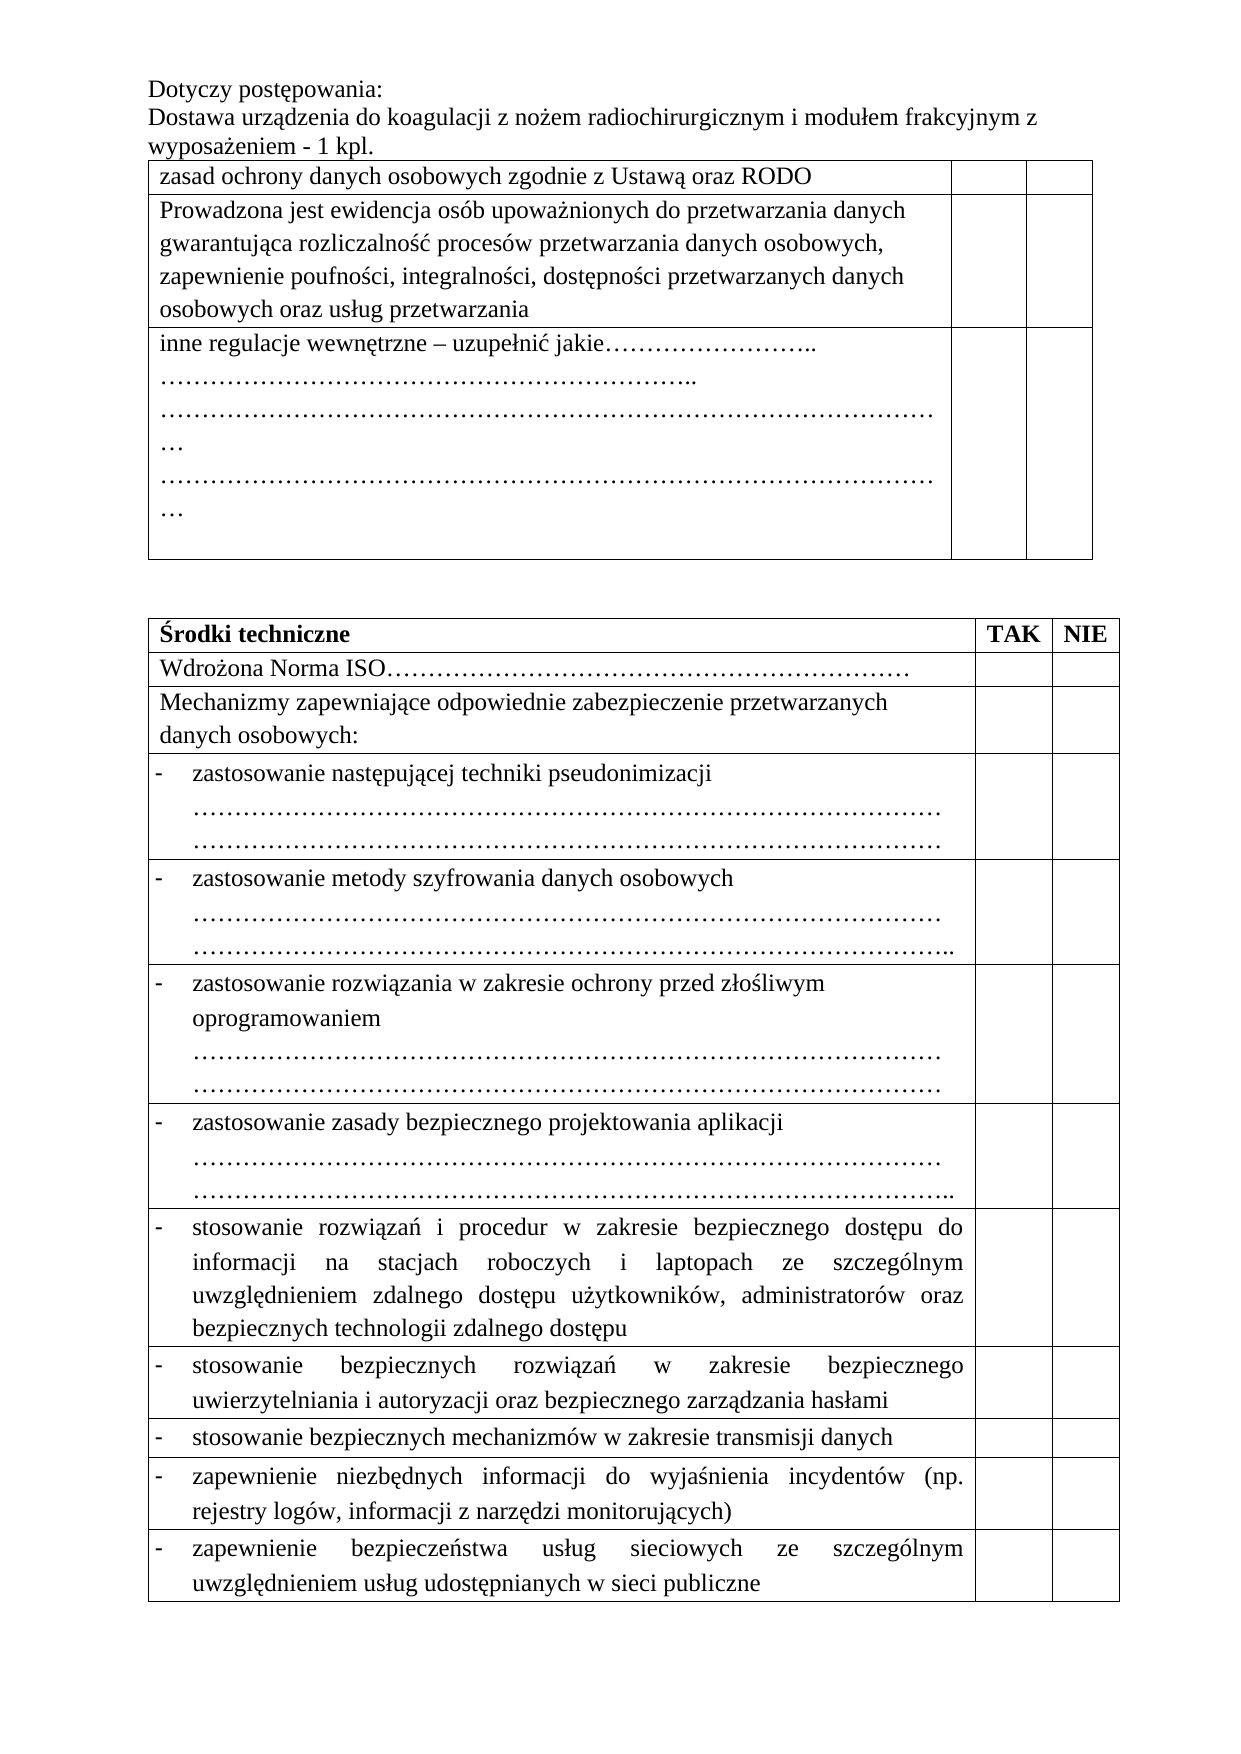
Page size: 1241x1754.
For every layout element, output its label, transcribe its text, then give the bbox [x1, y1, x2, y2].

table_cell [1053, 1347, 1119, 1418]
table_header TAK [976, 619, 1052, 652]
table_cell stosowanie bezpiecznych rozwiązań w zakresie bezpiecznego uwierzytelniania i autoryzacji oraz bezpiecznego zarządzania hasłami [149, 1347, 975, 1418]
table_cell Mechanizmy zapewniające odpowiednie zabezpieczenie przetwarzanych danych osobowych: [149, 687, 975, 753]
table_cell [976, 754, 1052, 858]
table_cell zastosowanie rozwiązania w zakresie ochrony przed złośliwym oprogramowaniem ……………………………………………………………………………… ……………………………………………………………………………… [149, 965, 975, 1102]
table_header Środki techniczne [149, 619, 975, 652]
table_cell [1053, 1458, 1119, 1529]
table_cell [1053, 965, 1119, 1102]
table_cell [1027, 161, 1092, 194]
table_cell Prowadzona jest ewidencja osób upoważnionych do przetwarzania danych gwarantująca rozliczalność procesów przetwarzania danych osobowych, zapewnienie poufności, integralności, dostępności przetwarzanych danych osobowych oraz usług przetwarzania [149, 195, 951, 327]
table_cell [1053, 1104, 1119, 1208]
table_cell [1053, 754, 1119, 858]
table_cell [1027, 328, 1092, 559]
table_cell [976, 1530, 1052, 1601]
table_cell [976, 965, 1052, 1102]
table_cell zapewnienie bezpieczeństwa usług sieciowych ze szczególnym uwzględnieniem usług udostępnianych w sieci publiczne [149, 1530, 975, 1601]
table_cell [1053, 1419, 1119, 1457]
table_cell [1053, 687, 1119, 753]
table_cell stosowanie rozwiązań i procedur w zakresie bezpiecznego dostępu do informacji na stacjach roboczych i laptopach ze szczególnym uwzględnieniem zdalnego dostępu użytkowników, administratorów oraz bezpiecznych technologii zdalnego dostępu [149, 1209, 975, 1346]
table_cell stosowanie bezpiecznych mechanizmów w zakresie transmisji danych [149, 1419, 975, 1457]
table_cell [976, 653, 1052, 686]
table_cell [976, 1209, 1052, 1346]
table_cell [1053, 1209, 1119, 1346]
table_cell [1053, 860, 1119, 964]
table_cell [149, 161, 951, 194]
table_cell [952, 328, 1026, 559]
table_cell [976, 860, 1052, 964]
table_cell [1053, 1530, 1119, 1601]
table_cell zapewnienie niezbędnych informacji do wyjaśnienia incydentów (np. rejestry logów, informacji z narzędzi monitorujących) [149, 1458, 975, 1529]
table_cell [976, 1104, 1052, 1208]
table_cell [976, 1458, 1052, 1529]
table_cell [1027, 195, 1092, 327]
table_header NIE [1053, 619, 1119, 652]
table_cell [976, 687, 1052, 753]
table_cell [976, 1347, 1052, 1418]
table_cell zastosowanie zasady bezpiecznego projektowania aplikacji ……………………………………………………………………………… ……………………………………………………………………………….. [149, 1104, 975, 1208]
table_cell [976, 1419, 1052, 1457]
table_cell zastosowanie metody szyfrowania danych osobowych ……………………………………………………………………………… ……………………………………………………………………………….. [149, 860, 975, 964]
table_cell [952, 195, 1026, 327]
table_cell [952, 161, 1026, 194]
table_cell Wdrożona Norma ISO……………………………………………………… [149, 653, 975, 686]
table_cell zastosowanie następującej techniki pseudonimizacji ……………………………………………………………………………… ……………………………………………………………………………… [149, 754, 975, 858]
table_cell inne regulacje wewnętrzne – uzupełnić jakie……………………..……………………………………………………….. …………………………………………………………………………………… …………………………………………………………………………………… [149, 328, 951, 559]
table_cell [1053, 653, 1119, 686]
